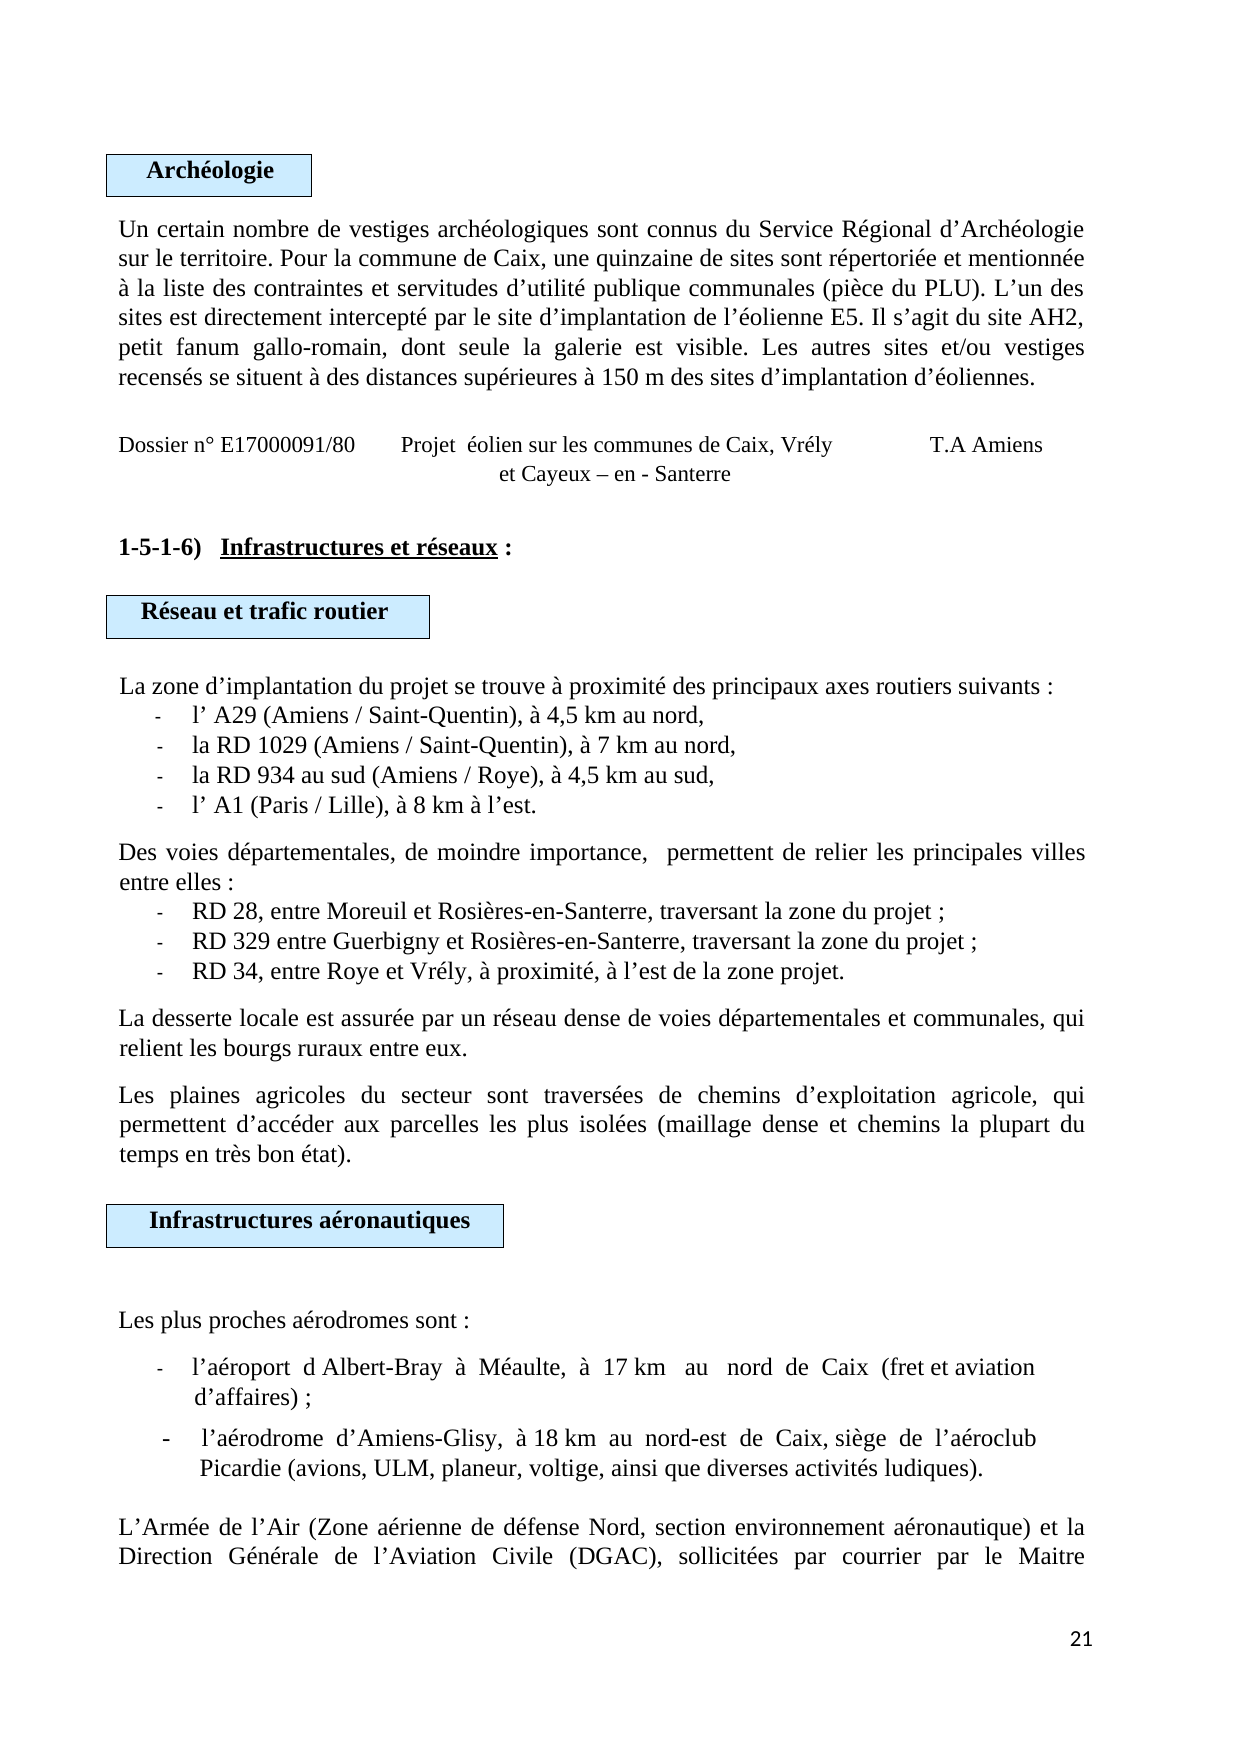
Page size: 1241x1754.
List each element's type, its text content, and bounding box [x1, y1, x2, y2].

list l’ A1 (Paris / Lille), à 8 km à l’est. [157, 790, 1086, 819]
list l’ A29 (Amiens / Saint-Quentin), à 4,5 km au nord, [154, 700, 1086, 729]
text 1-5-1-6) Infrastructures et réseaux : [118, 532, 1093, 561]
text Des voies départementales, de moindre importance, permettent de relier les principales villes entre elles : [118, 837, 1086, 896]
list RD 329 entre Guerbigny et Rosières-en-Santerre, traversant la zone du projet ; [157, 926, 1086, 956]
text Picardie (avions, ULM, planeur, voltige, ainsi que diverses activités ludiques). [118, 1453, 1086, 1481]
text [118, 1512, 1086, 1570]
text Dossier n° E17000091/80 Projet éolien sur les communes de Caix, Vrély T.A Amiens [118, 431, 1122, 457]
text Les plaines agricoles du secteur sont traversées de chemins d’exploitation agricole, qui permettent d’accéder aux parcelles les plus isolées (maillage dense et chemins la plupart du temps en très bon état). [118, 1080, 1086, 1168]
list la RD 934 au sud (Amiens / Roye), à 4,5 km au sud, [157, 760, 1086, 789]
text La zone d’implantation du projet se trouve à proximité des principaux axes routiers suivants : [119, 671, 1086, 699]
table_header Réseau et trafic routier [107, 596, 429, 638]
text Les plus proches aérodromes sont : [118, 1306, 1086, 1334]
list et Cayeux – en - Santerre [316, 459, 1122, 486]
list RD 34, entre Roye et Vrély, à proximité, à l’est de la zone projet. [157, 956, 1086, 986]
text La desserte locale est assurée par un réseau dense de voies départementales et communales, qui relient les bourgs ruraux entre eux. [118, 1003, 1086, 1062]
table_header Infrastructures aéronautiques [107, 1205, 503, 1247]
list d’affaires) ; [157, 1382, 1093, 1411]
list l’aéroport d Albert-Bray à Méaulte, à 17 km au nord de Caix (fret et aviation [157, 1352, 1086, 1381]
list la RD 1029 (Amiens / Saint-Quentin), à 7 km au nord, [157, 730, 1086, 759]
list RD 28, entre Moreuil et Rosières-en-Santerre, traversant la zone du projet ; [157, 896, 1086, 926]
text Un certain nombre de vestiges archéologiques sont connus du Service Régional d’Archéologie sur le territoire. Pour la commune de Caix, une quinzaine de sites sont répertoriée et mentionnée à la liste des contraintes et servitudes d’utilité publique communales (pièce du PLU). L’un des sites est directement intercepté par le site d’implantation de l’éolienne E5. Il s’agit du site AH2, petit fanum gallo-romain, dont seule la galerie est visible. Les autres sites et/ou vestiges recensés se situent à des distances supérieures à 150 m des sites d’implantation d’éoliennes. [118, 214, 1086, 390]
table_header Archéologie [107, 155, 311, 196]
text - l’aérodrome d’Amiens-Glisy, à 18 km au nord-est de Caix, siège de l’aéroclub [118, 1423, 1086, 1452]
